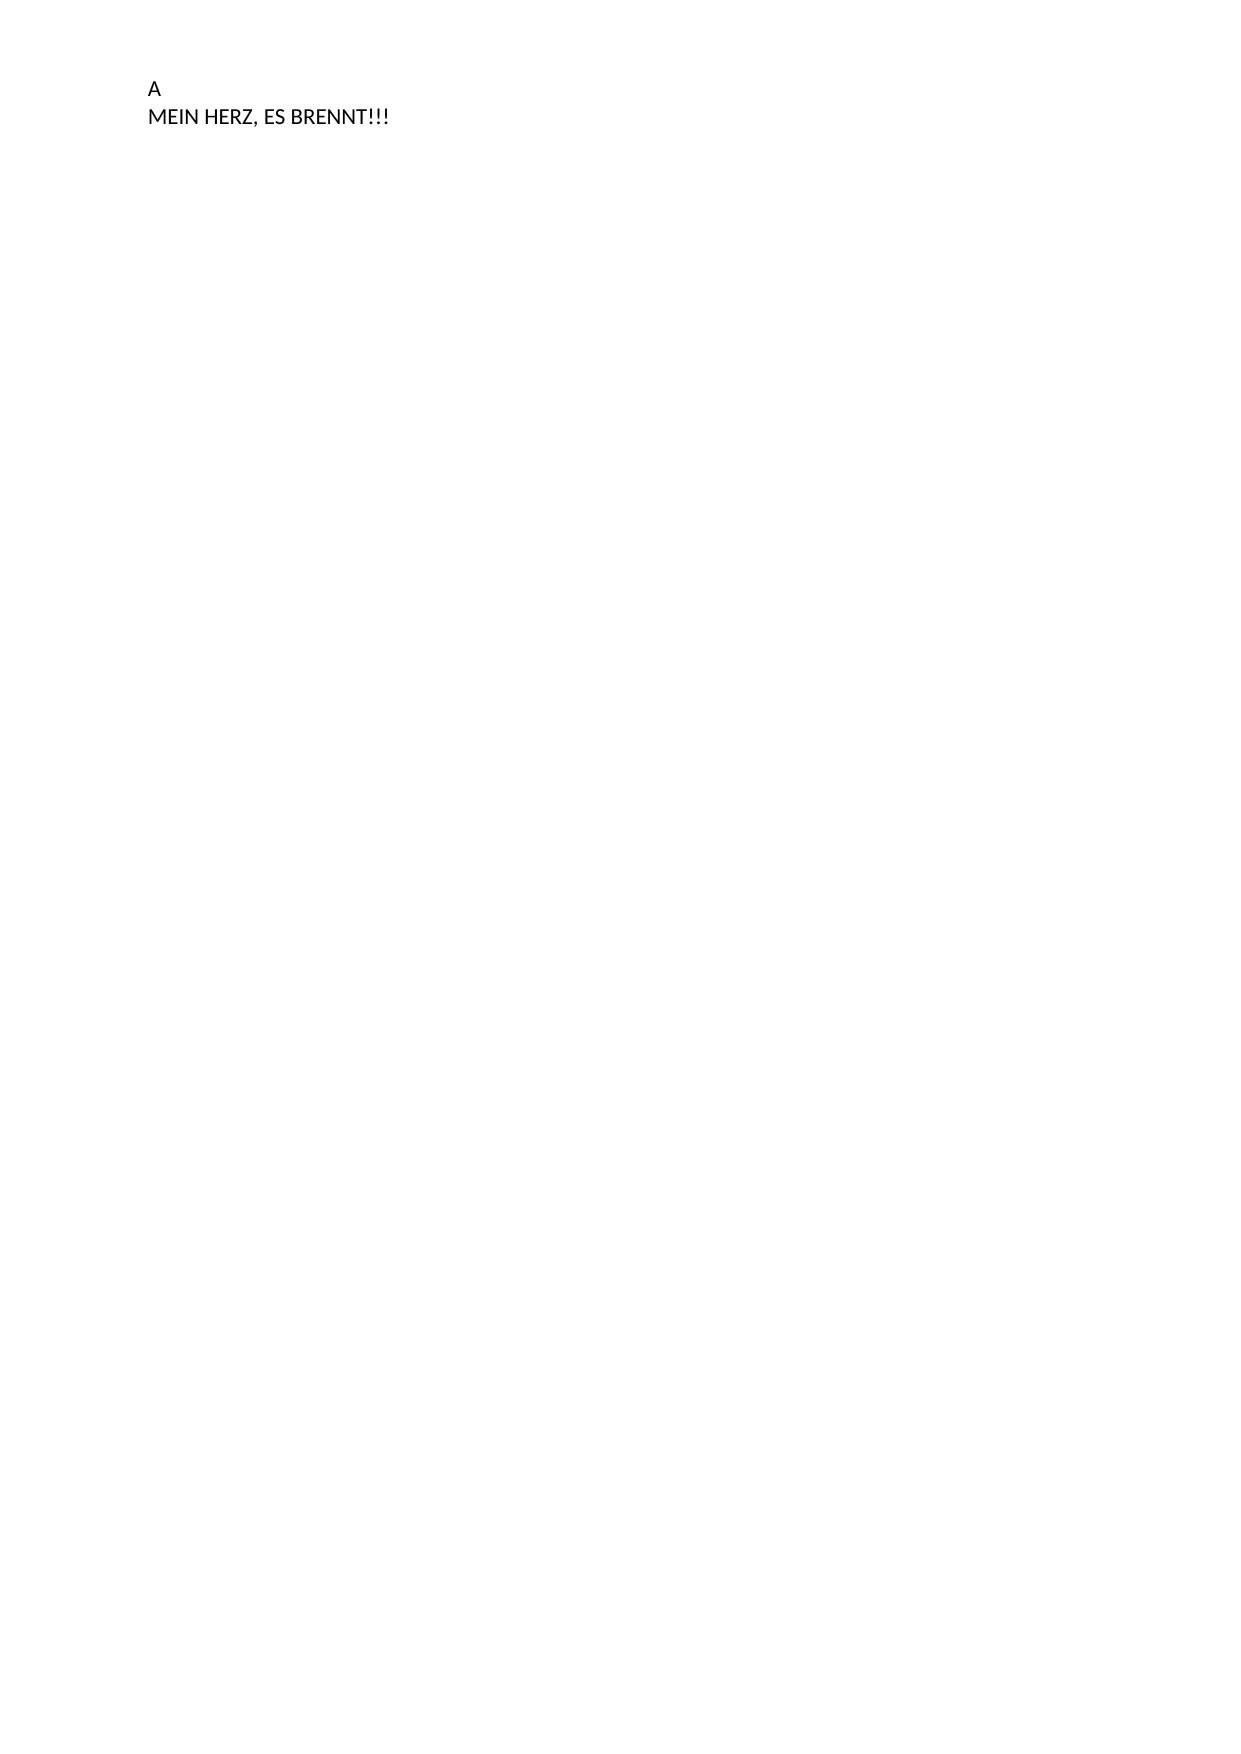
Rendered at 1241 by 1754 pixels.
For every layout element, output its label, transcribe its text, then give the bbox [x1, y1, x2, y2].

text A MEIN HERZ, ES BRENNT!!! [148, 74, 1093, 130]
